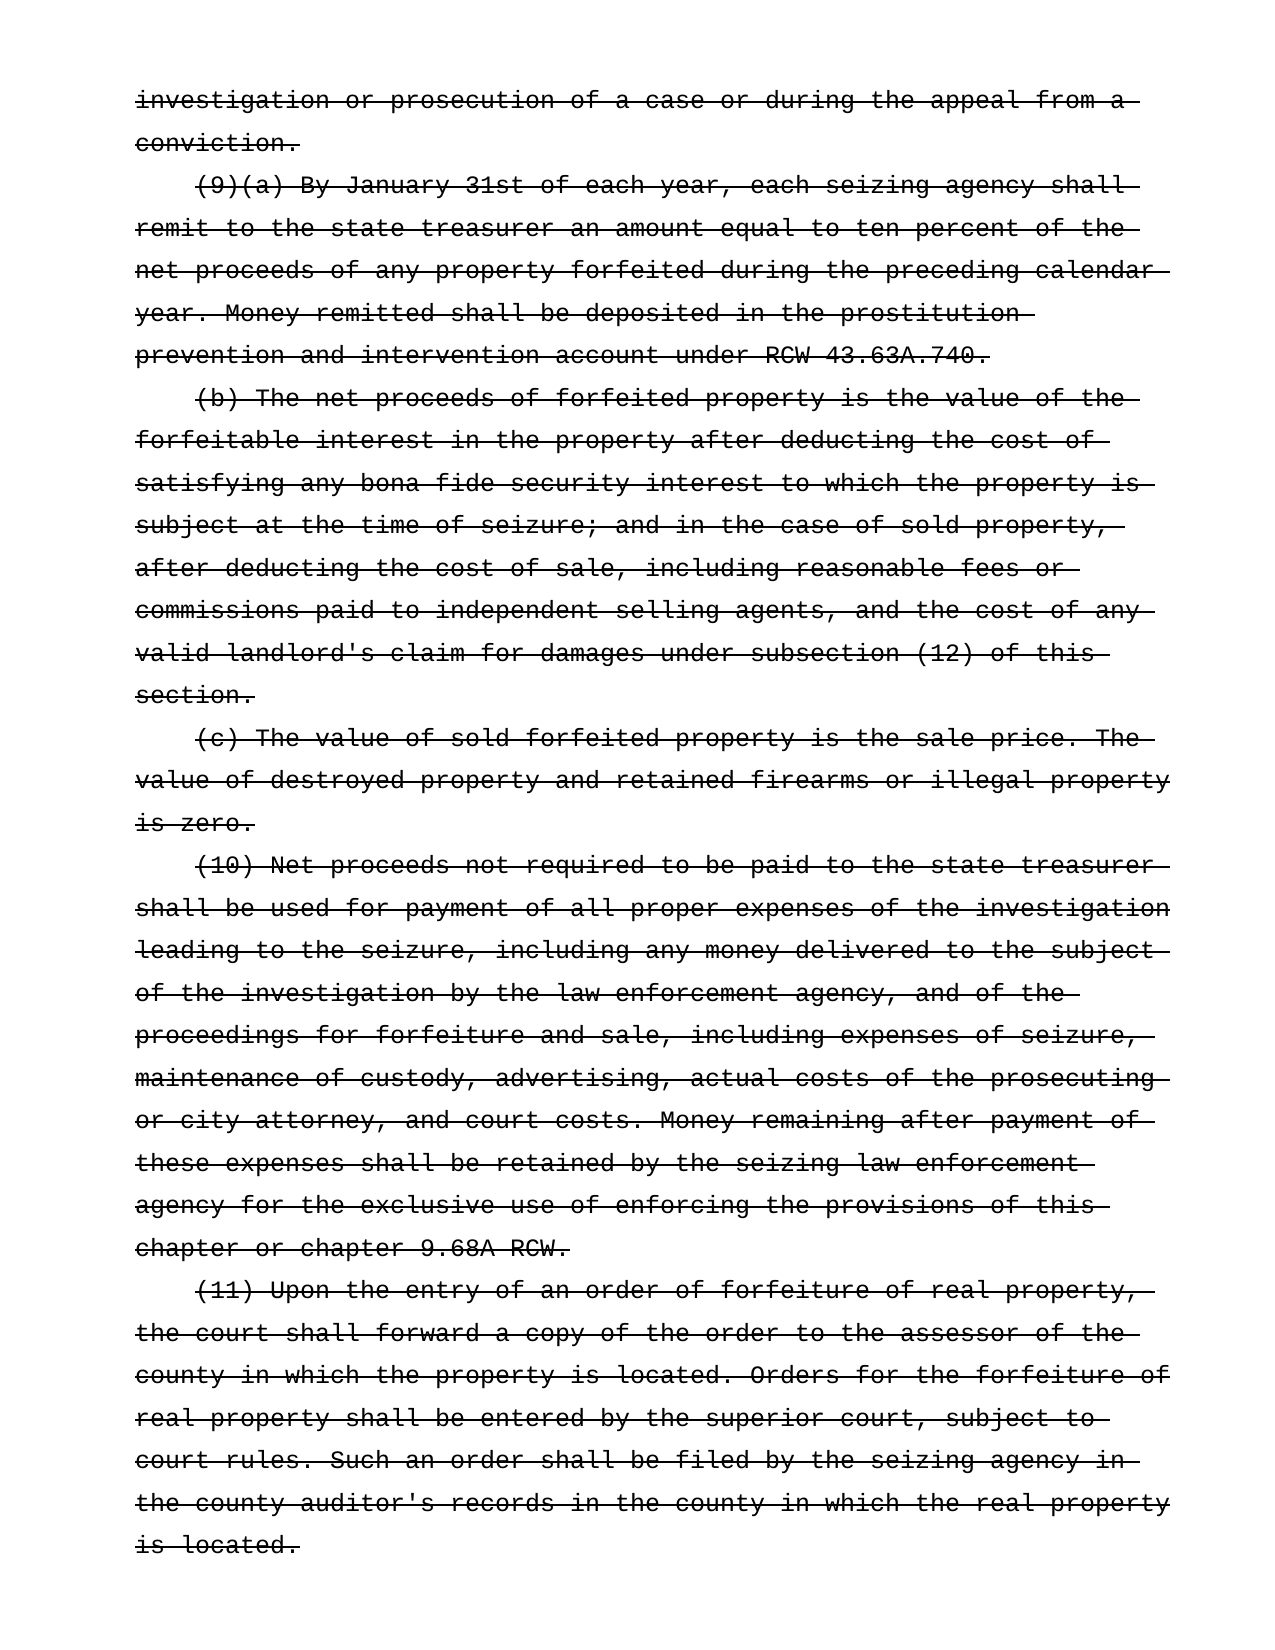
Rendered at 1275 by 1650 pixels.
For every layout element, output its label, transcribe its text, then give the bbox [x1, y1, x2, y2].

text (b) The net proceeds of forfeited property is the value of the forfeitable interest in the property after deducting the cost of satisfying any bona fide security interest to which the property is subject at the time of seizure; and in the case of sold property, after deducting the cost of sale, including reasonable fees or commissions paid to independent selling agents, and the cost of any valid landlord's claim for damages under subsection (12) of this section. [135, 372, 1170, 712]
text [135, 75, 1170, 160]
text (c) The value of sold forfeited property is the sale price. The value of destroyed property and retained firearms or illegal property is zero. [135, 712, 1170, 781]
text (11) Upon the entry of an order of forfeiture of real property, the court shall forward a copy of the order to the assessor of the county in which the property is located. Orders for the forfeiture of real property shall be entered by the superior court, subject to court rules. Such an order shall be filed by the seizing agency in the county auditor's records in the county in which the real property is located. [135, 1378, 1170, 1504]
text (11) Upon the entry of an order of forfeiture of real property, the court shall forward a copy of the order to the assessor of the county in which the property is located. Orders for the forfeiture of real property shall be entered by the superior court, subject to court rules. Such an order shall be filed by the seizing agency in the county auditor's records in the county in which the real property is located. [135, 1506, 1170, 1562]
text (10) Net proceeds not required to be paid to the state treasurer shall be used for payment of all proper expenses of the investigation leading to the seizure, including any money delivered to the subject of the investigation by the law enforcement agency, and of the proceedings for forfeiture and sale, including expenses of seizure, maintenance of custody, advertising, actual costs of the prosecuting or city attorney, and court costs. Money remaining after payment of these expenses shall be retained by the seizing law enforcement agency for the exclusive use of enforcing the provisions of this chapter or chapter 9.68A RCW. [135, 840, 1170, 909]
text (9)(a) By January 31st of each year, each seizing agency shall remit to the state treasurer an amount equal to ten percent of the net proceeds of any property forfeited during the preceding calendar year. Money remitted shall be deposited in the prostitution prevention and intervention account under RCW 43.63A.740. [135, 273, 1170, 372]
text (10) Net proceeds not required to be paid to the state treasurer shall be used for payment of all proper expenses of the investigation leading to the seizure, including any money delivered to the subject of the investigation by the law enforcement agency, and of the proceedings for forfeiture and sale, including expenses of seizure, maintenance of custody, advertising, actual costs of the prosecuting or city attorney, and court costs. Money remaining after payment of these expenses shall be retained by the seizing law enforcement agency for the exclusive use of enforcing the provisions of this chapter or chapter 9.68A RCW. [135, 1081, 1170, 1265]
text (10) Net proceeds not required to be paid to the state treasurer shall be used for payment of all proper expenses of the investigation leading to the seizure, including any money delivered to the subject of the investigation by the law enforcement agency, and of the proceedings for forfeiture and sale, including expenses of seizure, maintenance of custody, advertising, actual costs of the prosecuting or city attorney, and court costs. Money remaining after payment of these expenses shall be retained by the seizing law enforcement agency for the exclusive use of enforcing the provisions of this chapter or chapter 9.68A RCW. [135, 953, 1170, 1079]
text (9)(a) By January 31st of each year, each seizing agency shall remit to the state treasurer an amount equal to ten percent of the net proceeds of any property forfeited during the preceding calendar year. Money remitted shall be deposited in the prostitution prevention and intervention account under RCW 43.63A.740. [135, 160, 1170, 271]
text (11) Upon the entry of an order of forfeiture of real property, the court shall forward a copy of the order to the assessor of the county in which the property is located. Orders for the forfeiture of real property shall be entered by the superior court, subject to court rules. Such an order shall be filed by the seizing agency in the county auditor's records in the county in which the real property is located. [135, 1265, 1170, 1376]
text (10) Net proceeds not required to be paid to the state treasurer shall be used for payment of all proper expenses of the investigation leading to the seizure, including any money delivered to the subject of the investigation by the law enforcement agency, and of the proceedings for forfeiture and sale, including expenses of seizure, maintenance of custody, advertising, actual costs of the prosecuting or city attorney, and court costs. Money remaining after payment of these expenses shall be retained by the seizing law enforcement agency for the exclusive use of enforcing the provisions of this chapter or chapter 9.68A RCW. [135, 911, 1170, 951]
text (c) The value of sold forfeited property is the sale price. The value of destroyed property and retained firearms or illegal property is zero. [135, 783, 1170, 840]
